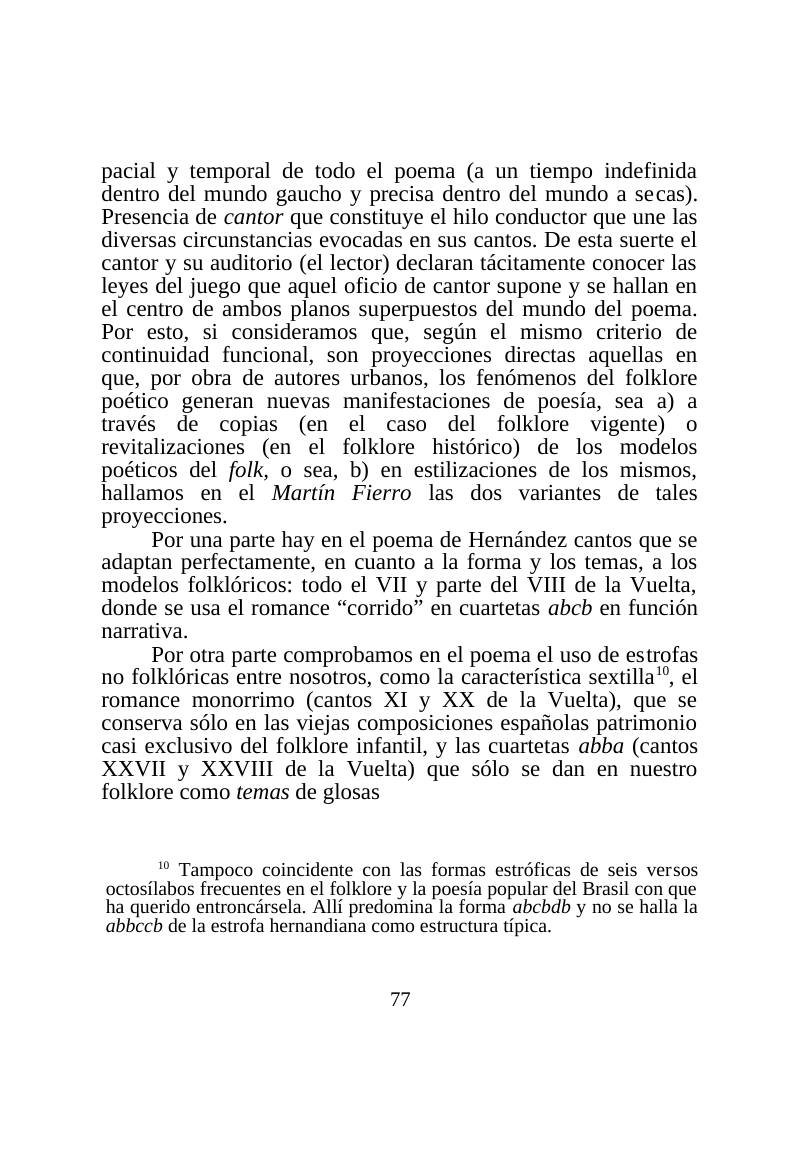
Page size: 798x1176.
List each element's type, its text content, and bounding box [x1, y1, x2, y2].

text 77 [390, 987, 411, 1011]
text Por una parte hay en el poema de Hernández cantos que se adaptan perfectamente, en cuanto a la forma y los temas, a los modelos folklóricos: todo el VII y parte del VIII de la Vuelta, donde se usa el romance “corrido” en cuartetas abcb en función narrativa. [101, 529, 698, 644]
text pacial y temporal de todo el poema (a un tiempo indefinida dentro del mundo gaucho y precisa dentro del mundo a secas). Presencia de cantor que constituye el hilo conductor que une las diversas circunstancias evocadas en sus cantos. De esta suerte el cantor y su auditorio (el lector) declaran tácitamente conocer las leyes del juego que aquel oficio de cantor supone y se hallan en el centro de ambos planos superpuestos del mundo del poema. Por esto, si consideramos que, según el mismo criterio de continuidad funcional, son proyecciones directas aquellas en que, por obra de autores urbanos, los fenómenos del folklore poético generan nuevas manifestaciones de poesía, sea a) a través de copias (en el caso del folklore vigente) o revitalizaciones (en el folklore histórico) de los modelos poéticos del folk, o sea, b) en estilizaciones de los mismos, hallamos en el Martín Fierro las dos variantes de tales proyecciones. [101, 161, 698, 529]
text Por otra parte comprobamos en el poema el uso de estrofas no folklóricas entre nosotros, como la característica sextilla10, el romance monorrimo (cantos XI y XX de la Vuelta), que se conserva sólo en las viejas composiciones españolas patrimonio casi exclusivo del folklore infantil, y las cuartetas abba (cantos XXVII y XXVIII de la Vuelta) que sólo se dan en nuestro folklore como temas de glosas [101, 644, 698, 804]
text 10 Tampoco coincidente con las formas estróficas de seis versos octosílabos frecuentes en el folklore y la poesía popular del Brasil con que ha querido entroncársela. Allí predomina la forma abcbdb y no se halla la abbccb de la estrofa hernandiana como estructura típica. [106, 862, 698, 937]
